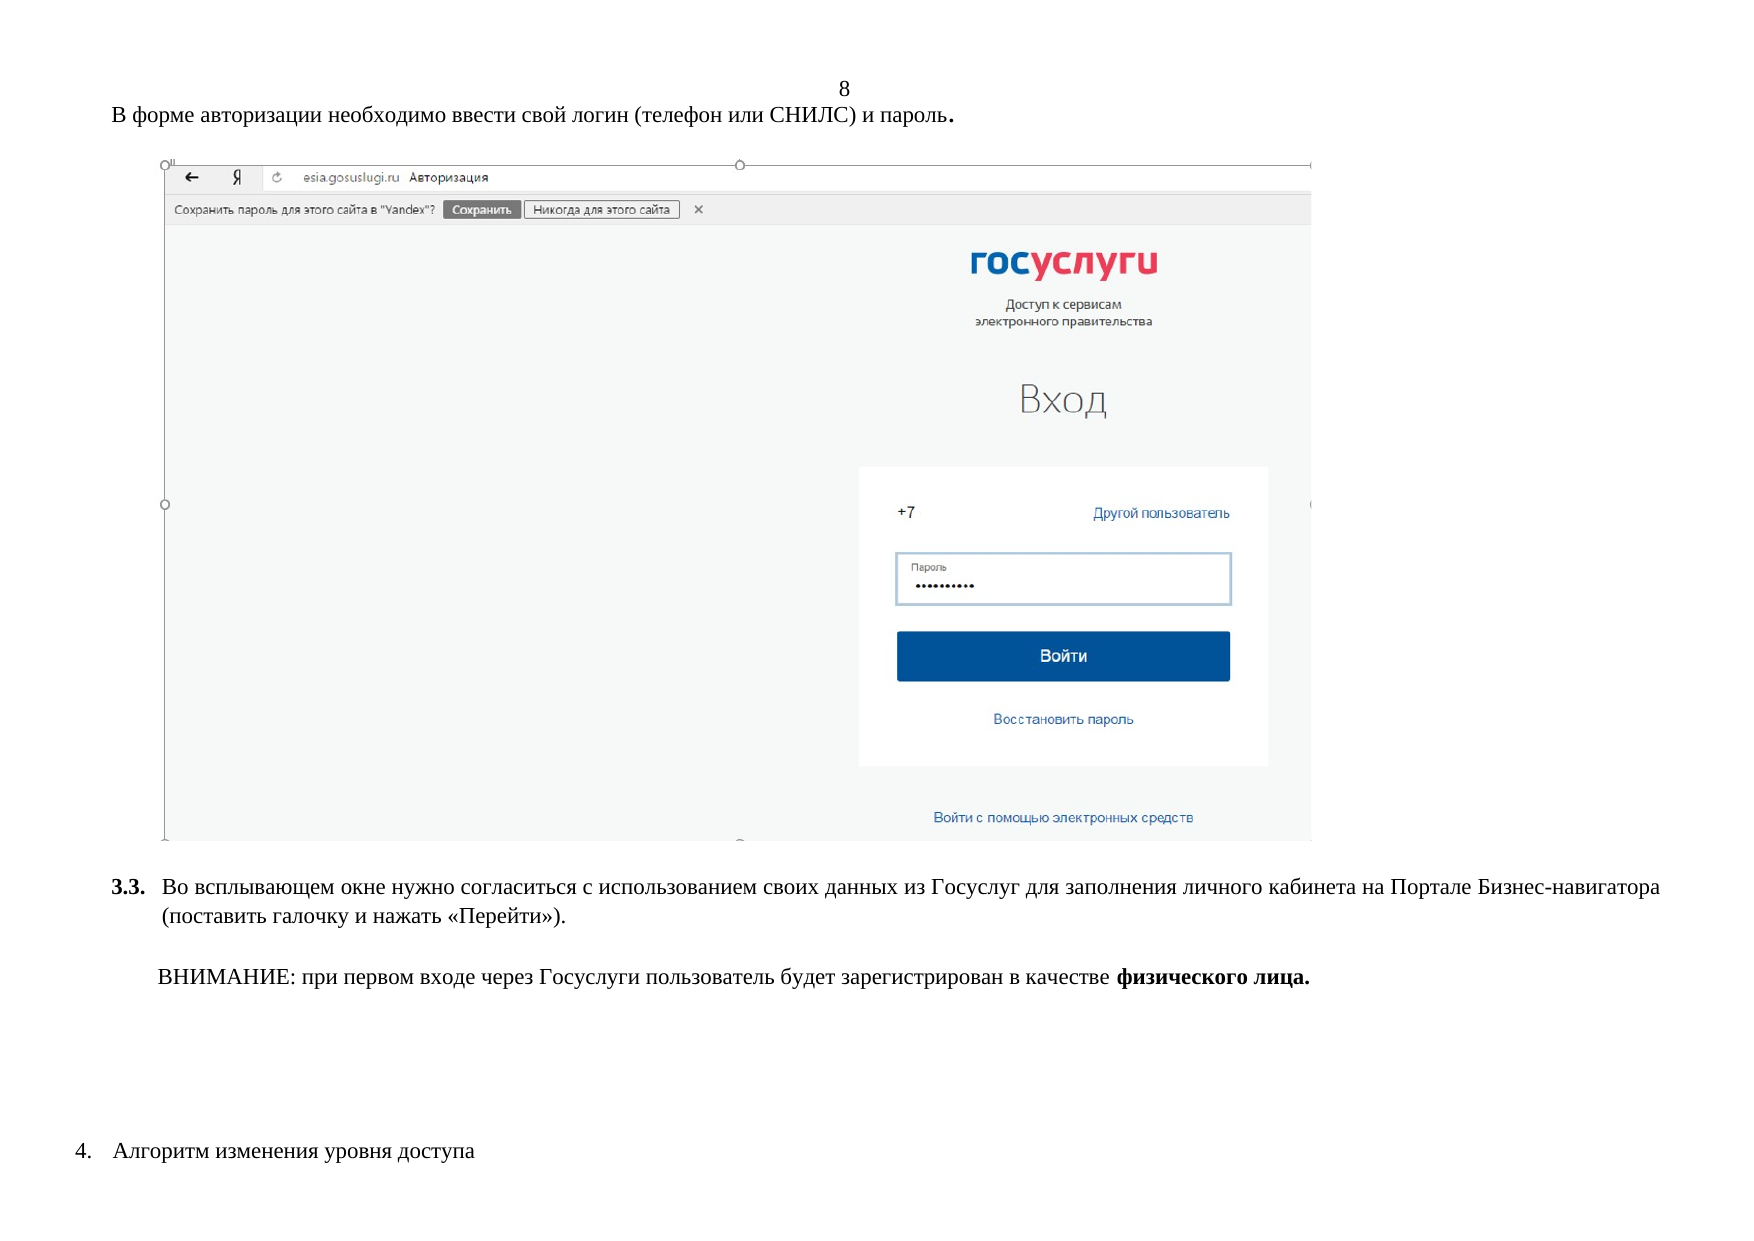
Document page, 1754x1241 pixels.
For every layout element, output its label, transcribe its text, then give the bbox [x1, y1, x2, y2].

list Во всплывающем окне нужно согласиться с использованием своих данных из Госуслуг для заполнения личного кабинета на Портале Бизнес-навигатора (поставить галочку и нажать «Перейти»). [111, 873, 1662, 929]
text В форме авторизации необходимо ввести свой логин (телефон или СНИЛС) и пароль. [111, 101, 1662, 128]
text ВНИМАНИЕ: при первом входе через Госуслуги пользователь будет зарегистрирован в качестве физического лица. [157, 963, 1662, 990]
picture [153, 159, 1312, 841]
list Алгоритм изменения уровня доступа [75, 1137, 1662, 1164]
